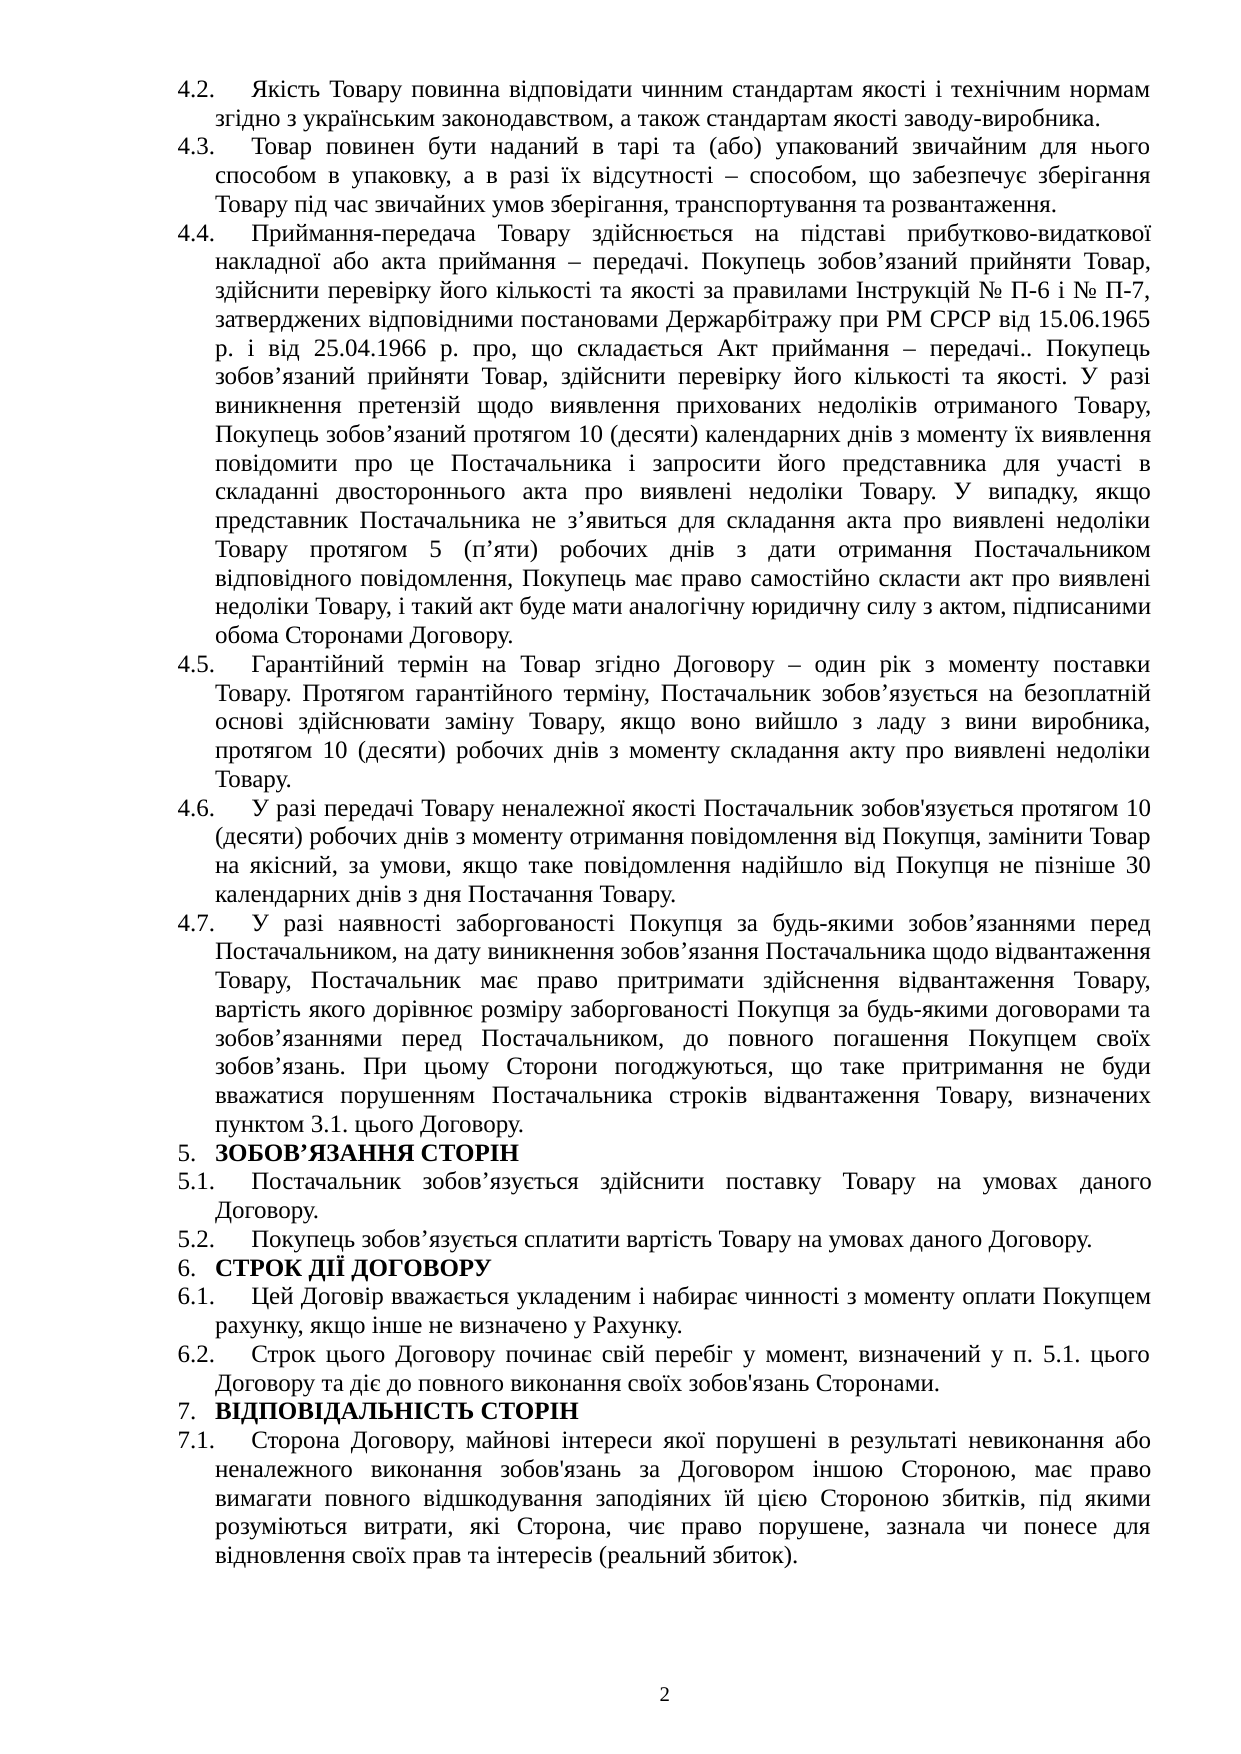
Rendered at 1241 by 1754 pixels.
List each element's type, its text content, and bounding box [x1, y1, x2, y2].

list Якість Товару повинна відповідати чинним стандартам якості і технічним нормам згідно з українським законодавством, а також стандартам якості заводу-виробника. [177, 74, 1152, 131]
list Приймання-передача Товару здійснюється на підставі прибутково-видаткової накладної або акта приймання – передачі. Покупець зобов’язаний прийняти Товар, здійснити перевірку його кількості та якості за правилами Інструкцій № П-6 і № П-7, затверджених відповідними постановами Держарбітражу при РМ СРСР від 15.06.1965 р. і від 25.04.1966 р. про, що складається Акт приймання – передачі.. Покупець зобов’язаний прийняти Товар, здійснити перевірку його кількості та якості. У разі виникнення претензій щодо виявлення прихованих недоліків отриманого Товару, Покупець зобов’язаний протягом 10 (десяти) календарних днів з моменту їх виявлення повідомити про це Постачальника і запросити його представника для участі в складанні двостороннього акта про виявлені недоліки Товару. У випадку, якщо представник Постачальника не з’явиться для складання акта про виявлені недоліки Товару протягом 5 (п’яти) робочих днів з дати отримання Постачальником відповідного повідомлення, Покупець має право самостійно скласти акт про виявлені недоліки Товару, і такий акт буде мати аналогічну юридичну силу з актом, підписаними обома Сторонами Договору. [177, 218, 1152, 649]
list Постачальник зобов’язується здійснити поставку Товару на умовах даного Договору. [177, 1166, 1152, 1224]
list Товар повинен бути наданий в тарі та (або) упакований звичайним для нього способом в упаковку, а в разі їх відсутності – способом, що забезпечує зберігання Товару під час звичайних умов зберігання, транспортування та розвантаження. [177, 131, 1152, 218]
list Строк цього Договору починає свій перебіг у момент, визначений у п. 5.1. цього Договору та діє до повного виконання своїх зобов'язань Сторонами. [177, 1339, 1152, 1396]
list Покупець зобов’язується сплатити вартість Товару на умовах даного Договору. [177, 1224, 1152, 1253]
list У разі передачі Товару неналежної якості Постачальник зобов'язується протягом 10 (десяти) робочих днів з моменту отримання повідомлення від Покупця, замінити Товар на якісний, за умови, якщо таке повідомлення надійшло від Покупця не пізніше 30 календарних днів з дня Постачання Товару. [177, 793, 1152, 908]
list ЗОБОВ’ЯЗАННЯ СТОРІН [177, 1138, 1152, 1166]
list У разі наявності заборгованості Покупця за будь-якими зобов’язаннями перед Постачальником, на дату виникнення зобов’язання Постачальника щодо відвантаження Товару, Постачальник має право притримати здійснення відвантаження Товару, вартість якого дорівнює розміру заборгованості Покупця за будь-якими договорами та зобов’язаннями перед Постачальником, до повного погашення Покупцем своїх зобов’язань. При цьому Сторони погоджуються, що таке притримання не буди вважатися порушенням Постачальника строків відвантаження Товару, визначених пунктом 3.1. цього Договору. [177, 908, 1152, 1138]
list Гарантійний термін на Товар згідно Договору – один рік з моменту поставки Товару. Протягом гарантійного терміну, Постачальник зобов’язується на безоплатній основі здійснювати заміну Товару, якщо воно вийшло з ладу з вини виробника, протягом 10 (десяти) робочих днів з моменту складання акту про виявлені недоліки Товару. [177, 649, 1152, 793]
list СТРОК ДІЇ ДОГОВОРУ [177, 1253, 1152, 1281]
list Цей Договір вважається укладеним і набирає чинності з моменту оплати Покупцем рахунку, якщо інше не визначено у Рахунку. [177, 1281, 1152, 1339]
list ВІДПОВІДАЛЬНІСТЬ СТОРІН [177, 1396, 1152, 1425]
list Сторона Договору, майнові інтереси якої порушені в результаті невиконання або неналежного виконання зобов'язань за Договором іншою Стороною, має право вимагати повного відшкодування заподіяних їй цією Стороною збитків, під якими розуміються витрати, які Сторона, чиє право порушене, зазнала чи понесе для відновлення своїх прав та інтересів (реальний збиток). [177, 1425, 1152, 1569]
